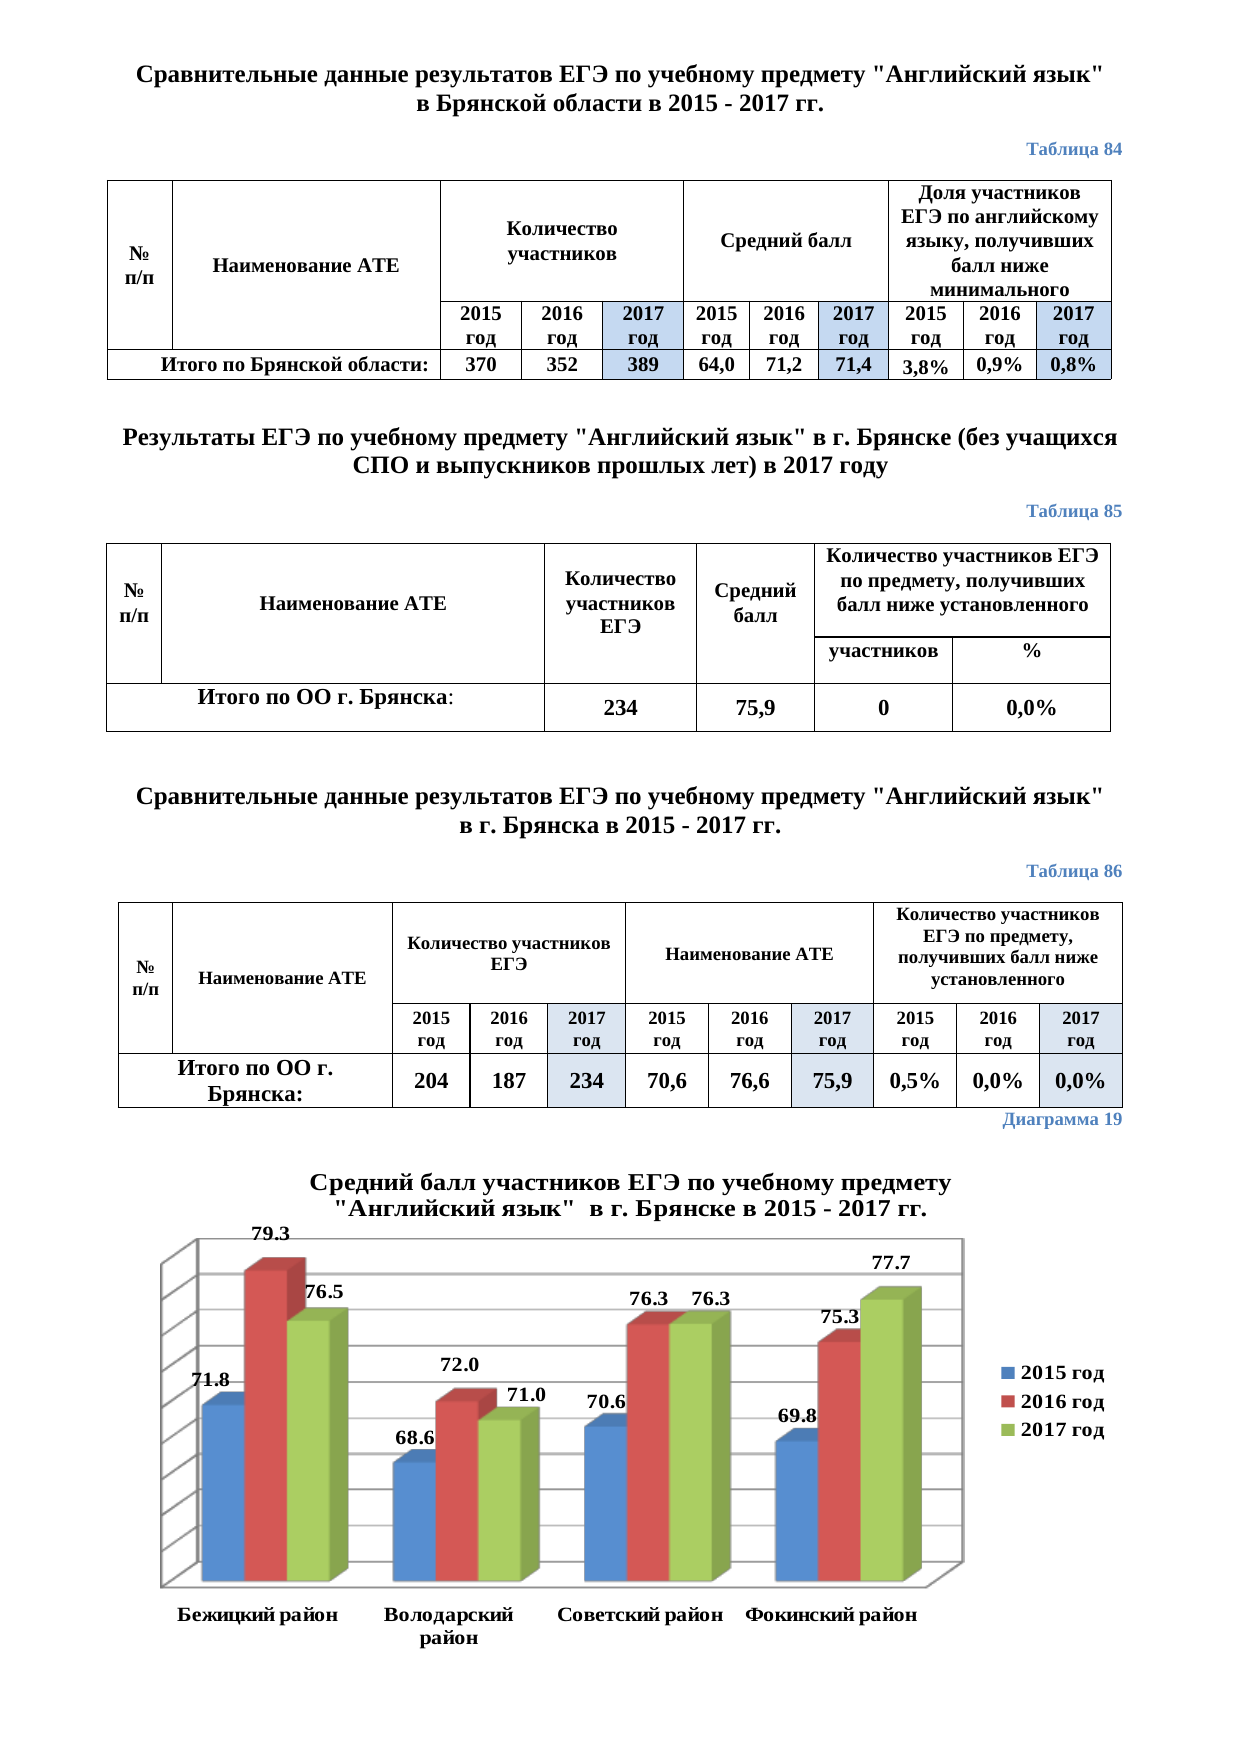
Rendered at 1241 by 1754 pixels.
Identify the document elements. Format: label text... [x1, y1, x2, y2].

text в г. Брянска в 2015 - 2017 гг. [118, 810, 1122, 839]
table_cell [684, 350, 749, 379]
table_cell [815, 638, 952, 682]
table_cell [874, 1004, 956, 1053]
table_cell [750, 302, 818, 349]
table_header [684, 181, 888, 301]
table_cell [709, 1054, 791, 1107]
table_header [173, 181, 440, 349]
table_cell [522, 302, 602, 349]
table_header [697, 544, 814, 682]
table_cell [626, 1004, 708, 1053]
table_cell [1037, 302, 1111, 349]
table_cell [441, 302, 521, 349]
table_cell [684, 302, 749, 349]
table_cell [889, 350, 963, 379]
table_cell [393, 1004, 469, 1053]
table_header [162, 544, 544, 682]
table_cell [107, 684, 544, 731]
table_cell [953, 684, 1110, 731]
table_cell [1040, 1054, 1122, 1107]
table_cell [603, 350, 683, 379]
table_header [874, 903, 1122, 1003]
text в Брянской области в 2015 - 2017 гг. [118, 88, 1122, 117]
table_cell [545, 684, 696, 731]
text Сравнительные данные результатов ЕГЭ по учебному предмету "Английский язык" [118, 781, 1122, 810]
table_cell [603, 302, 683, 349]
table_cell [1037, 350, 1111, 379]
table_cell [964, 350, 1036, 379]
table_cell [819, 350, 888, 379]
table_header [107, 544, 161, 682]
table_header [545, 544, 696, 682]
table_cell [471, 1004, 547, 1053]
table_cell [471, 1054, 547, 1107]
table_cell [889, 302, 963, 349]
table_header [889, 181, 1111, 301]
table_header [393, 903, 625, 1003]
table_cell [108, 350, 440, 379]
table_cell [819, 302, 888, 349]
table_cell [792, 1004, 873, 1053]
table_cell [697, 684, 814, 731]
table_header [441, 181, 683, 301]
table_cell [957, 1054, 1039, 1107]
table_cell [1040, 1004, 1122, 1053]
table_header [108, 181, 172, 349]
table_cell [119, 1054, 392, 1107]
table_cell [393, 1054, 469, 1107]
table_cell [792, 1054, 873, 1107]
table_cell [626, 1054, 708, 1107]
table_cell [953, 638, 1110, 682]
text Результаты ЕГЭ по учебному предмету "Английский язык" в г. Брянске (без учащихся СПО и выпускников прошлых лет) в 2017 году [118, 422, 1122, 479]
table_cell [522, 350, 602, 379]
text Сравнительные данные результатов ЕГЭ по учебному предмету "Английский язык" [118, 59, 1122, 88]
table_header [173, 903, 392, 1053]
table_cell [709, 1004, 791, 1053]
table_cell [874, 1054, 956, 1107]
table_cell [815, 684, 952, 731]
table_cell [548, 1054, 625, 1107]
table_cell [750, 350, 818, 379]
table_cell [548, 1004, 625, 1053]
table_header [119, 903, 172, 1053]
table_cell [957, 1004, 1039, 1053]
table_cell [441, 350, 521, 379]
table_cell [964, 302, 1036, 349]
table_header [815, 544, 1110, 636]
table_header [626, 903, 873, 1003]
